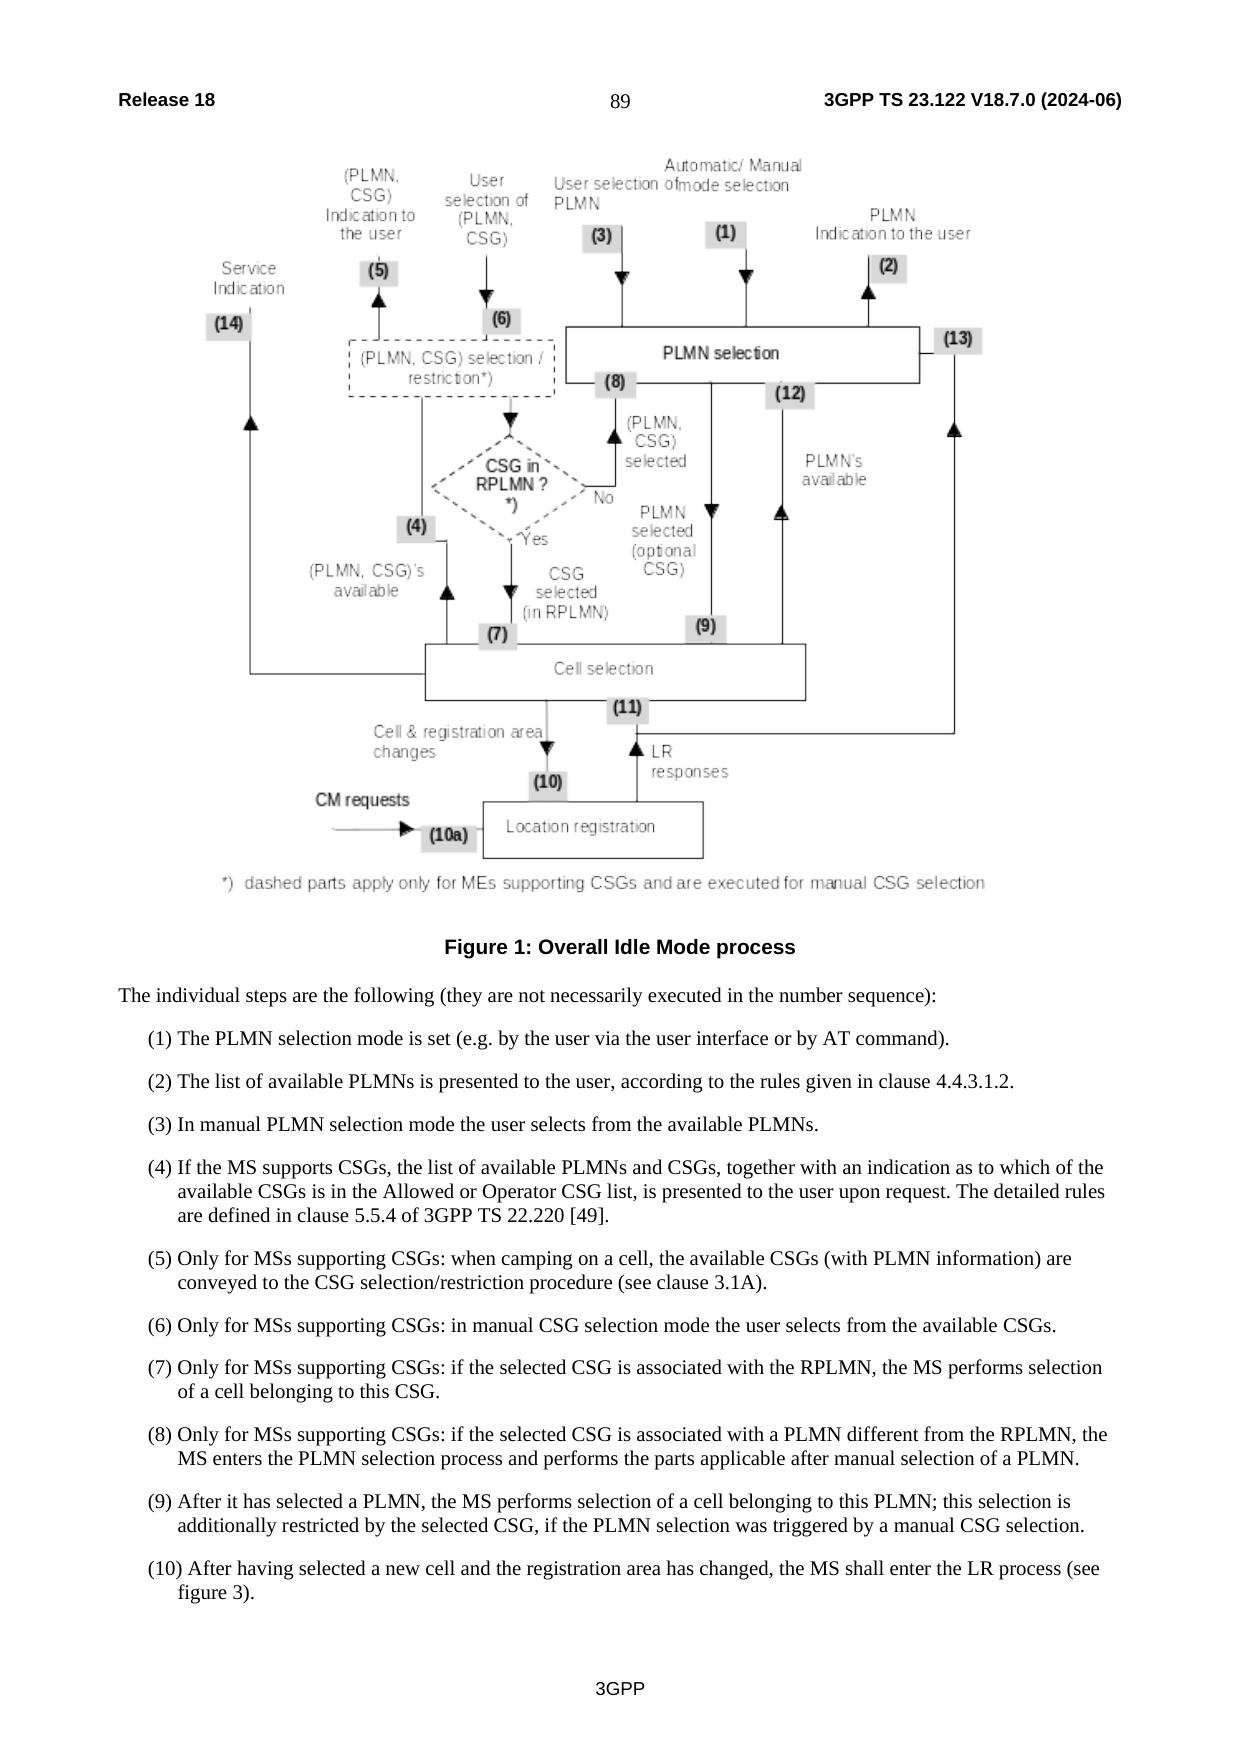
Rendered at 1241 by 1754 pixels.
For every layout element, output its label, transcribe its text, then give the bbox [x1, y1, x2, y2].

text (2) The list of available PLMNs is presented to the user, according to the rules given in clause 4.4.3.1.2. [148, 1069, 1122, 1093]
text (5) Only for MSs supporting CSGs: when camping on a cell, the available CSGs (with PLMN information) are conveyed to the CSG selection/restriction procedure (see clause 3.1A). [148, 1246, 1122, 1294]
text (3) In manual PLMN selection mode the user selects from the available PLMNs. [148, 1112, 1122, 1136]
text (10) After having selected a new cell and the registration area has changed, the MS shall enter the LR process (see figure 3). [148, 1556, 1122, 1604]
text (8) Only for MSs supporting CSGs: if the selected CSG is associated with a PLMN different from the RPLMN, the MS enters the PLMN selection process and performs the parts applicable after manual selection of a PLMN. [148, 1422, 1122, 1470]
text (7) Only for MSs supporting CSGs: if the selected CSG is associated with the RPLMN, the MS performs selection of a cell belonging to this CSG. [148, 1355, 1122, 1403]
text Figure 1: Overall Idle Mode process [118, 934, 1122, 958]
text (4) If the MS supports CSGs, the list of available PLMNs and CSGs, together with an indication as to which of the available CSGs is in the Allowed or Operator CSG list, is presented to the user upon request. The detailed rules are defined in clause 5.5.4 of 3GPP TS 22.220 [49]. [148, 1155, 1122, 1227]
text (6) Only for MSs supporting CSGs: in manual CSG selection mode the user selects from the available CSGs. [148, 1312, 1122, 1337]
text (9) After it has selected a PLMN, the MS performs selection of a cell belonging to this PLMN; this selection is additionally restricted by the selected CSG, if the PLMN selection was triggered by a manual CSG selection. [148, 1489, 1122, 1537]
text (1) The PLMN selection mode is set (e.g. by the user via the user interface or by AT command). [148, 1026, 1122, 1050]
text The individual steps are the following (they are not necessarily executed in the number sequence): [118, 983, 1122, 1007]
